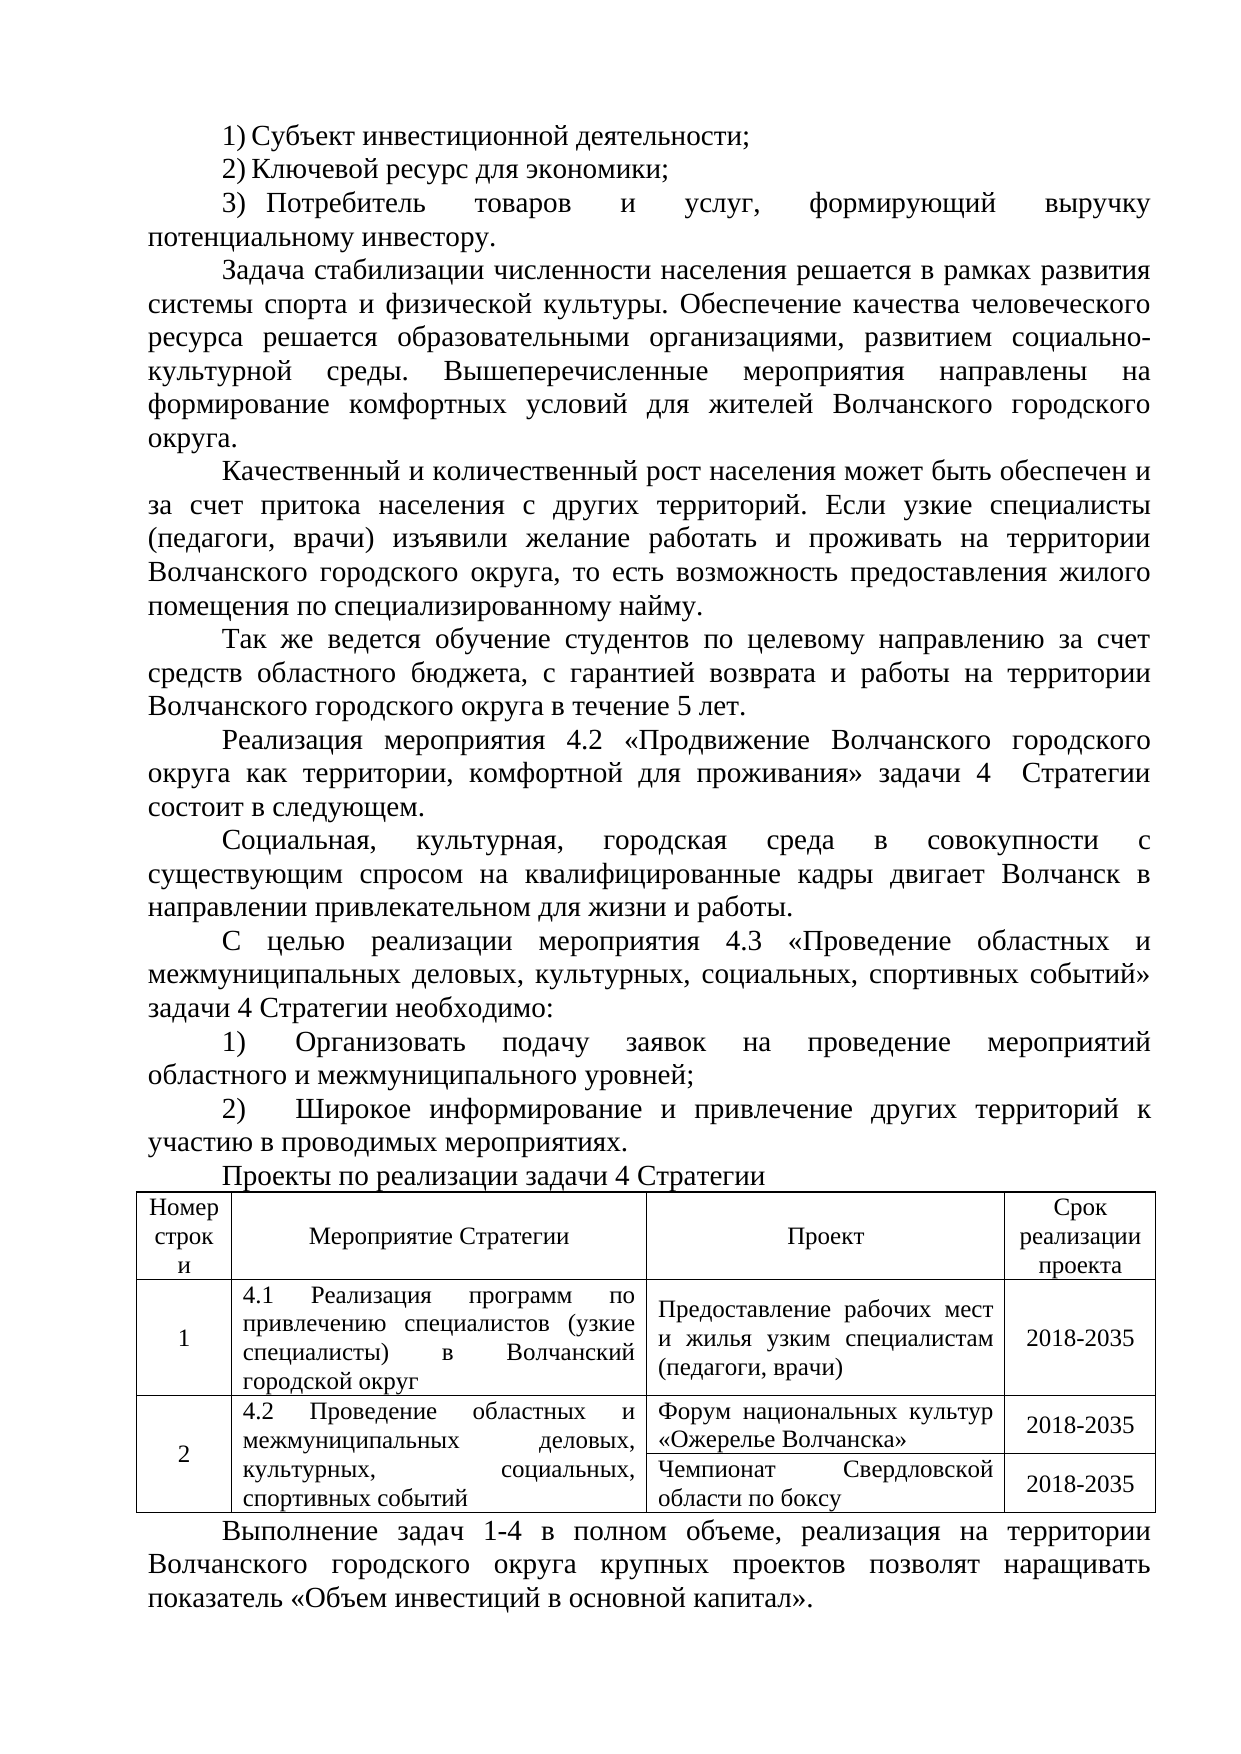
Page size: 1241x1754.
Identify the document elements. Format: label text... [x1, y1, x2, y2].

list Организовать подачу заявок на проведение мероприятий областного и межмуниципального уровней; [148, 1024, 1152, 1091]
list С целью реализации мероприятия 4.3 «Проведение областных и межмуниципальных деловых, культурных, социальных, спортивных событий» задачи 4 Стратегии необходимо: [148, 923, 1152, 1024]
table_cell 2018-2035 [1005, 1454, 1155, 1512]
table_header Номер строки [137, 1193, 231, 1279]
list Проекты по реализации задачи 4 Стратегии [148, 1158, 1152, 1191]
list Ключевой ресурс для экономики; [222, 152, 1152, 185]
table_cell Предоставление рабочих мест и жилья узким специалистам (педагоги, врачи) [647, 1280, 1004, 1395]
table_header Мероприятие Стратегии [232, 1193, 646, 1279]
list Задача стабилизации численности населения решается в рамках развития системы спорта и физической культуры. Обеспечение качества человеческого ресурса решается образовательными организациями, развитием социально-культурной среды. Вышеперечисленные мероприятия направлены на формирование комфортных условий для жителей Волчанского городского округа. [148, 252, 1152, 453]
list Потребитель товаров и услуг, формирующий выручку потенциальному инвестору. [148, 185, 1152, 252]
table_cell 2 [137, 1396, 231, 1512]
table_header Проект [647, 1193, 1004, 1279]
list Качественный и количественный рост населения может быть обеспечен и за счет притока населения с других территорий. Если узкие специалисты (педагоги, врачи) изъявили желание работать и проживать на территории Волчанского городского округа, то есть возможность предоставления жилого помещения по специализированному найму. [148, 453, 1152, 621]
list Субъект инвестиционной деятельности; [222, 118, 1152, 152]
table_cell 1 [137, 1280, 231, 1395]
list Широкое информирование и привлечение других территорий к участию в проводимых мероприятиях. [148, 1091, 1152, 1158]
list Социальная, культурная, городская среда в совокупности с существующим спросом на квалифицированные кадры двигает Волчанск в направлении привлекательном для жизни и работы. [148, 822, 1152, 923]
table_cell 4.2 Проведение областных и межмуниципальных деловых, культурных, социальных, спортивных событий [232, 1396, 646, 1512]
table_cell 2018-2035 [1005, 1280, 1155, 1395]
list Так же ведется обучение студентов по целевому направлению за счет средств областного бюджета, с гарантией возврата и работы на территории Волчанского городского округа в течение 5 лет. [148, 621, 1152, 722]
list Выполнение задач 1-4 в полном объеме, реализация на территории Волчанского городского округа крупных проектов позволят наращивать показатель «Объем инвестиций в основной капитал». [148, 1513, 1152, 1613]
table_cell Форум национальных культур «Ожерелье Волчанска» [647, 1396, 1004, 1453]
table_cell 2018-2035 [1005, 1396, 1155, 1453]
table_cell 4.1 Реализация программ по привлечению специалистов (узкие специалисты) в Волчанский городской округ [232, 1280, 646, 1395]
list Реализация мероприятия 4.2 «Продвижение Волчанского городского округа как территории, комфортной для проживания» задачи 4 Стратегии состоит в следующем. [148, 722, 1152, 822]
table_header Срок реализации проекта [1005, 1193, 1155, 1279]
table_cell Чемпионат Свердловской области по боксу [647, 1454, 1004, 1512]
